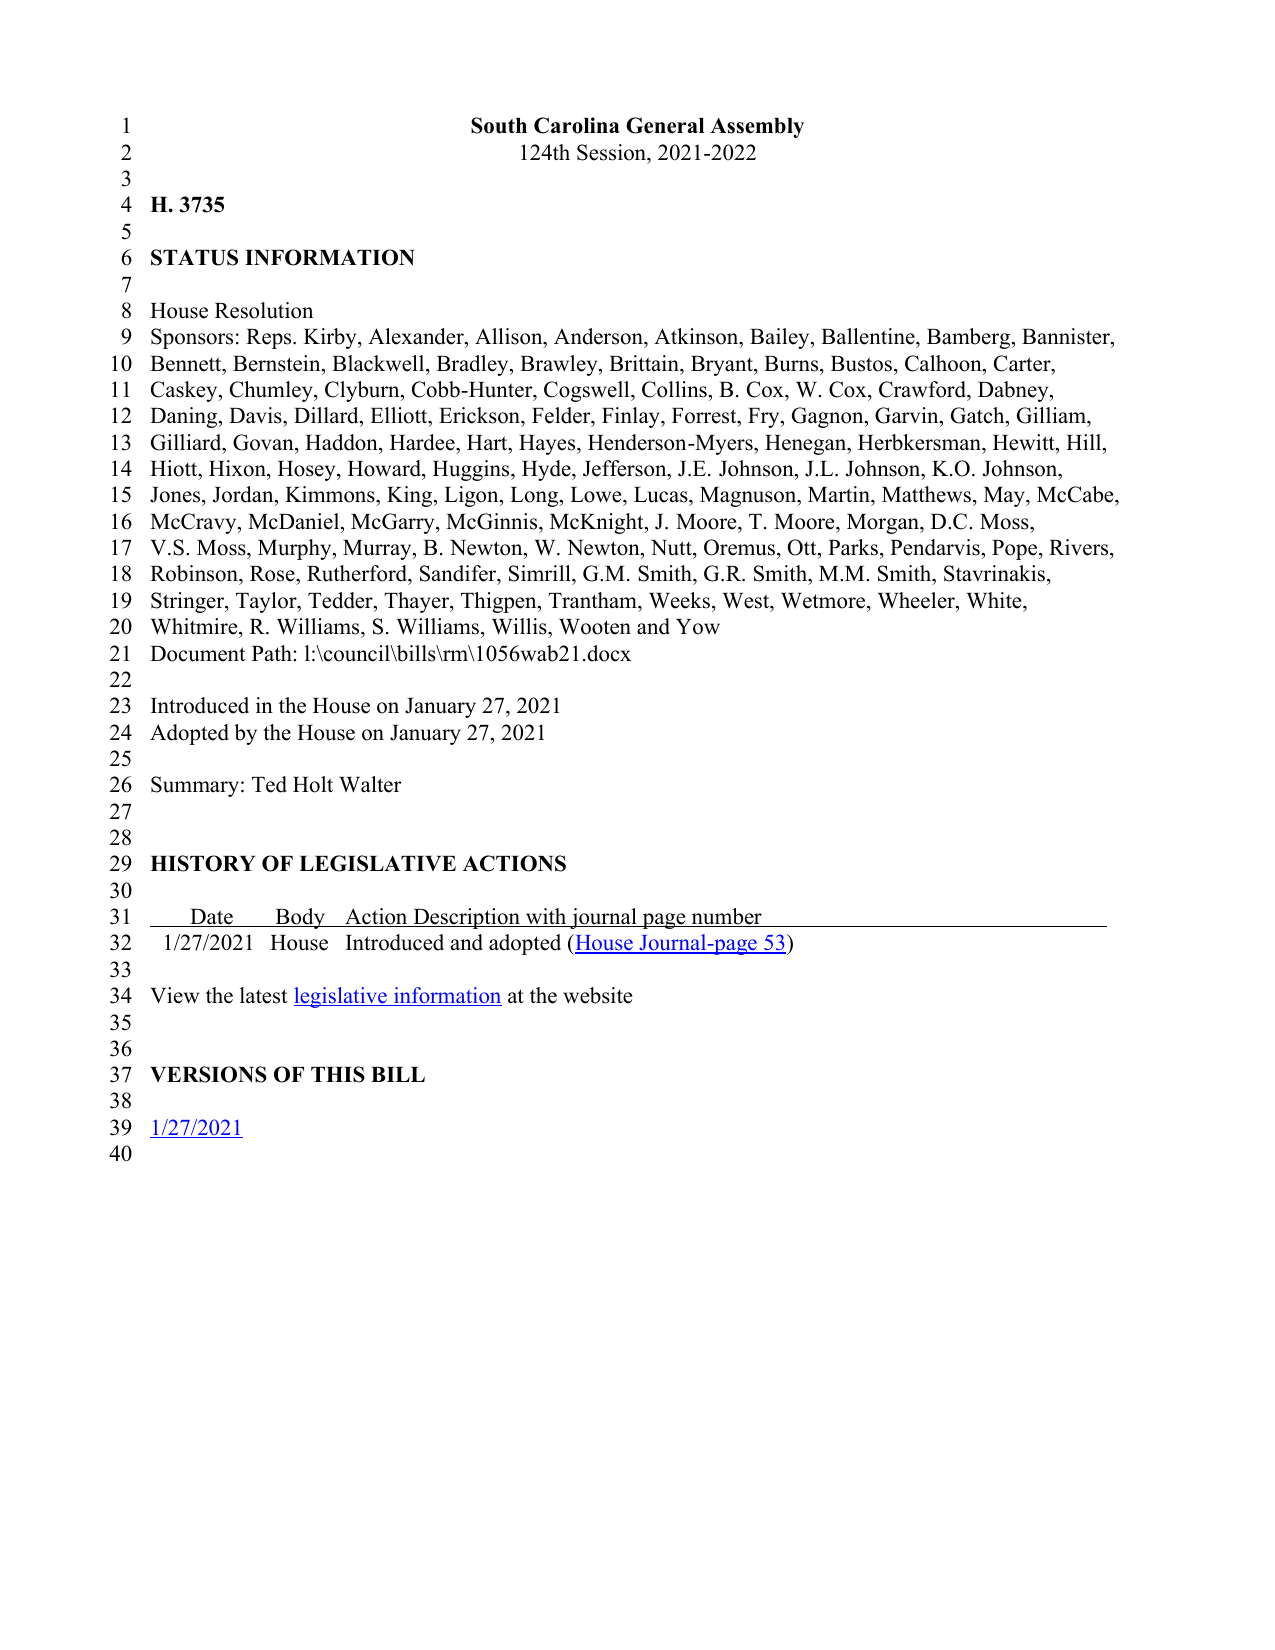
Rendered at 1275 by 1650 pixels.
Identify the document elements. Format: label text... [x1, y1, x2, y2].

text Document Path: l:\council\bills\rm\1056wab21.docx [150, 639, 1125, 666]
text H. 3735 [150, 192, 1125, 218]
text 1/27/2021 [150, 1114, 1125, 1140]
text STATUS INFORMATION [150, 244, 1125, 271]
text View the latest legislative information at the website [150, 982, 1125, 1008]
text VERSIONS OF THIS BILL [150, 1061, 1125, 1088]
text Date Body Action Description with journal page number [150, 903, 1125, 929]
text 1/27/2021 House Introduced and adopted (House Journal-page 53) [150, 929, 1125, 956]
text HISTORY OF LEGISLATIVE ACTIONS [150, 850, 1125, 877]
text South Carolina General Assembly [150, 112, 1125, 139]
text Adopted by the House on January 27, 2021 [150, 719, 1125, 745]
text Sponsors: Reps. Kirby, Alexander, Allison, Anderson, Atkinson, Bailey, Ballentine, Bamberg, Bannister, Bennett, Bernstein, Blackwell, Bradley, Brawley, Brittain, Bryant, Burns, Bustos, Calhoon, Carter, Caskey, Chumley, Clyburn, Cobb-Hunter, Cogswell, Collins, B. Cox, W. Cox, Crawford, Dabney, Daning, Davis, Dillard, Elliott, Erickson, Felder, Finlay, Forrest, Fry, Gagnon, Garvin, Gatch, Gilliam, Gilliard, Govan, Haddon, Hardee, Hart, Hayes, Henderson-Myers, Henegan, Herbkersman, Hewitt, Hill, Hiott, Hixon, Hosey, Howard, Huggins, Hyde, Jefferson, J.E. Johnson, J.L. Johnson, K.O. Johnson, Jones, Jordan, Kimmons, King, Ligon, Long, Lowe, Lucas, Magnuson, Martin, Matthews, May, McCabe, McCravy, McDaniel, McGarry, McGinnis, McKnight, J. Moore, T. Moore, Morgan, D.C. Moss, V.S. Moss, Murphy, Murray, B. Newton, W. Newton, Nutt, Oremus, Ott, Parks, Pendarvis, Pope, Rivers, Robinson, Rose, Rutherford, Sandifer, Simrill, G.M. Smith, G.R. Smith, M.M. Smith, Stavrinakis, Stringer, Taylor, Tedder, Thayer, Thigpen, Trantham, Weeks, West, Wetmore, Wheeler, White, Whitmire, R. Williams, S. Williams, Willis, Wooten and Yow [150, 323, 1125, 639]
text Summary: Ted Holt Walter [150, 771, 1125, 798]
text House Resolution [150, 297, 1125, 323]
text 124th Session, 2021-2022 [150, 139, 1125, 165]
text Introduced in the House on January 27, 2021 [150, 692, 1125, 719]
